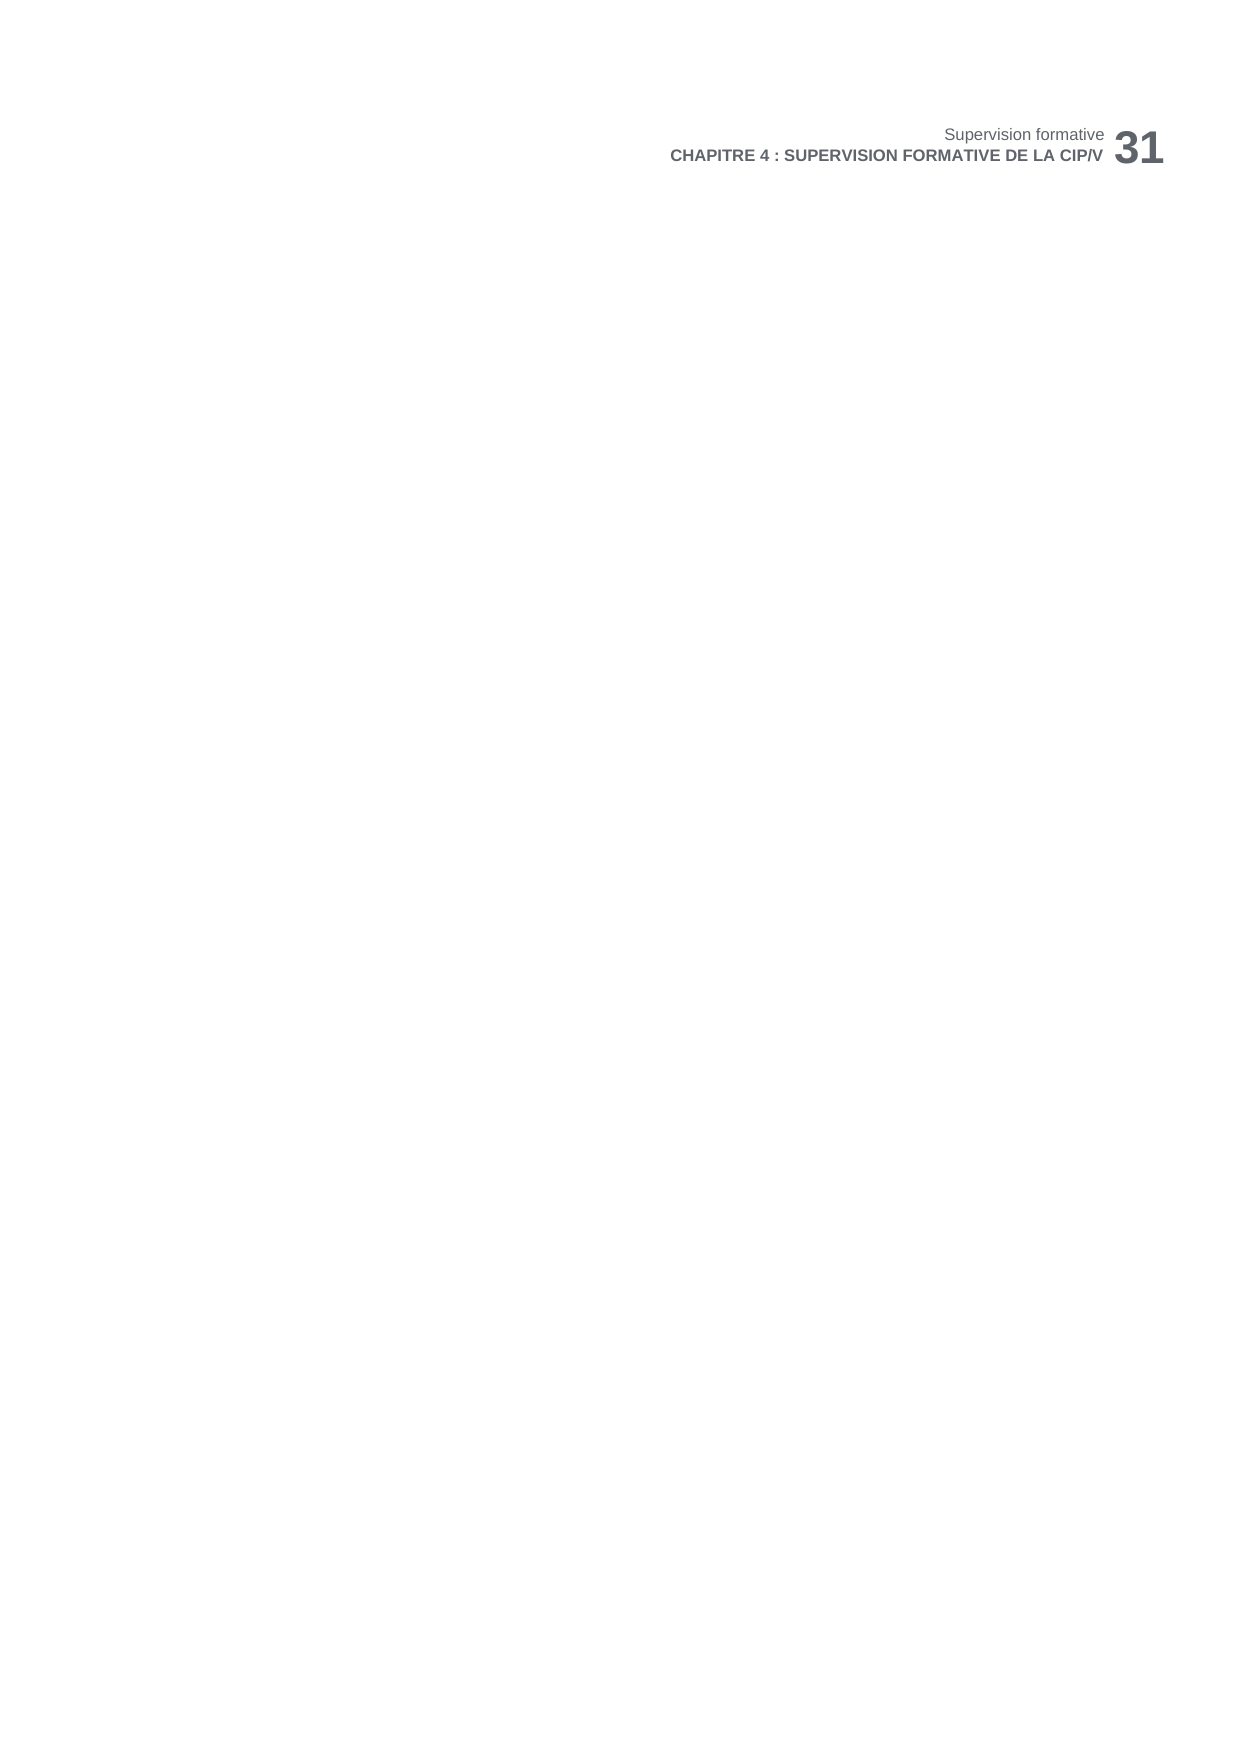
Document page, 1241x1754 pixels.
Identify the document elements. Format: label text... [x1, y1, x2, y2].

text CHAPITRE 4 : SUPERVISION FORMATIVE DE LA CIP/V [137, 145, 1103, 164]
text Supervision formative [137, 124, 1104, 144]
